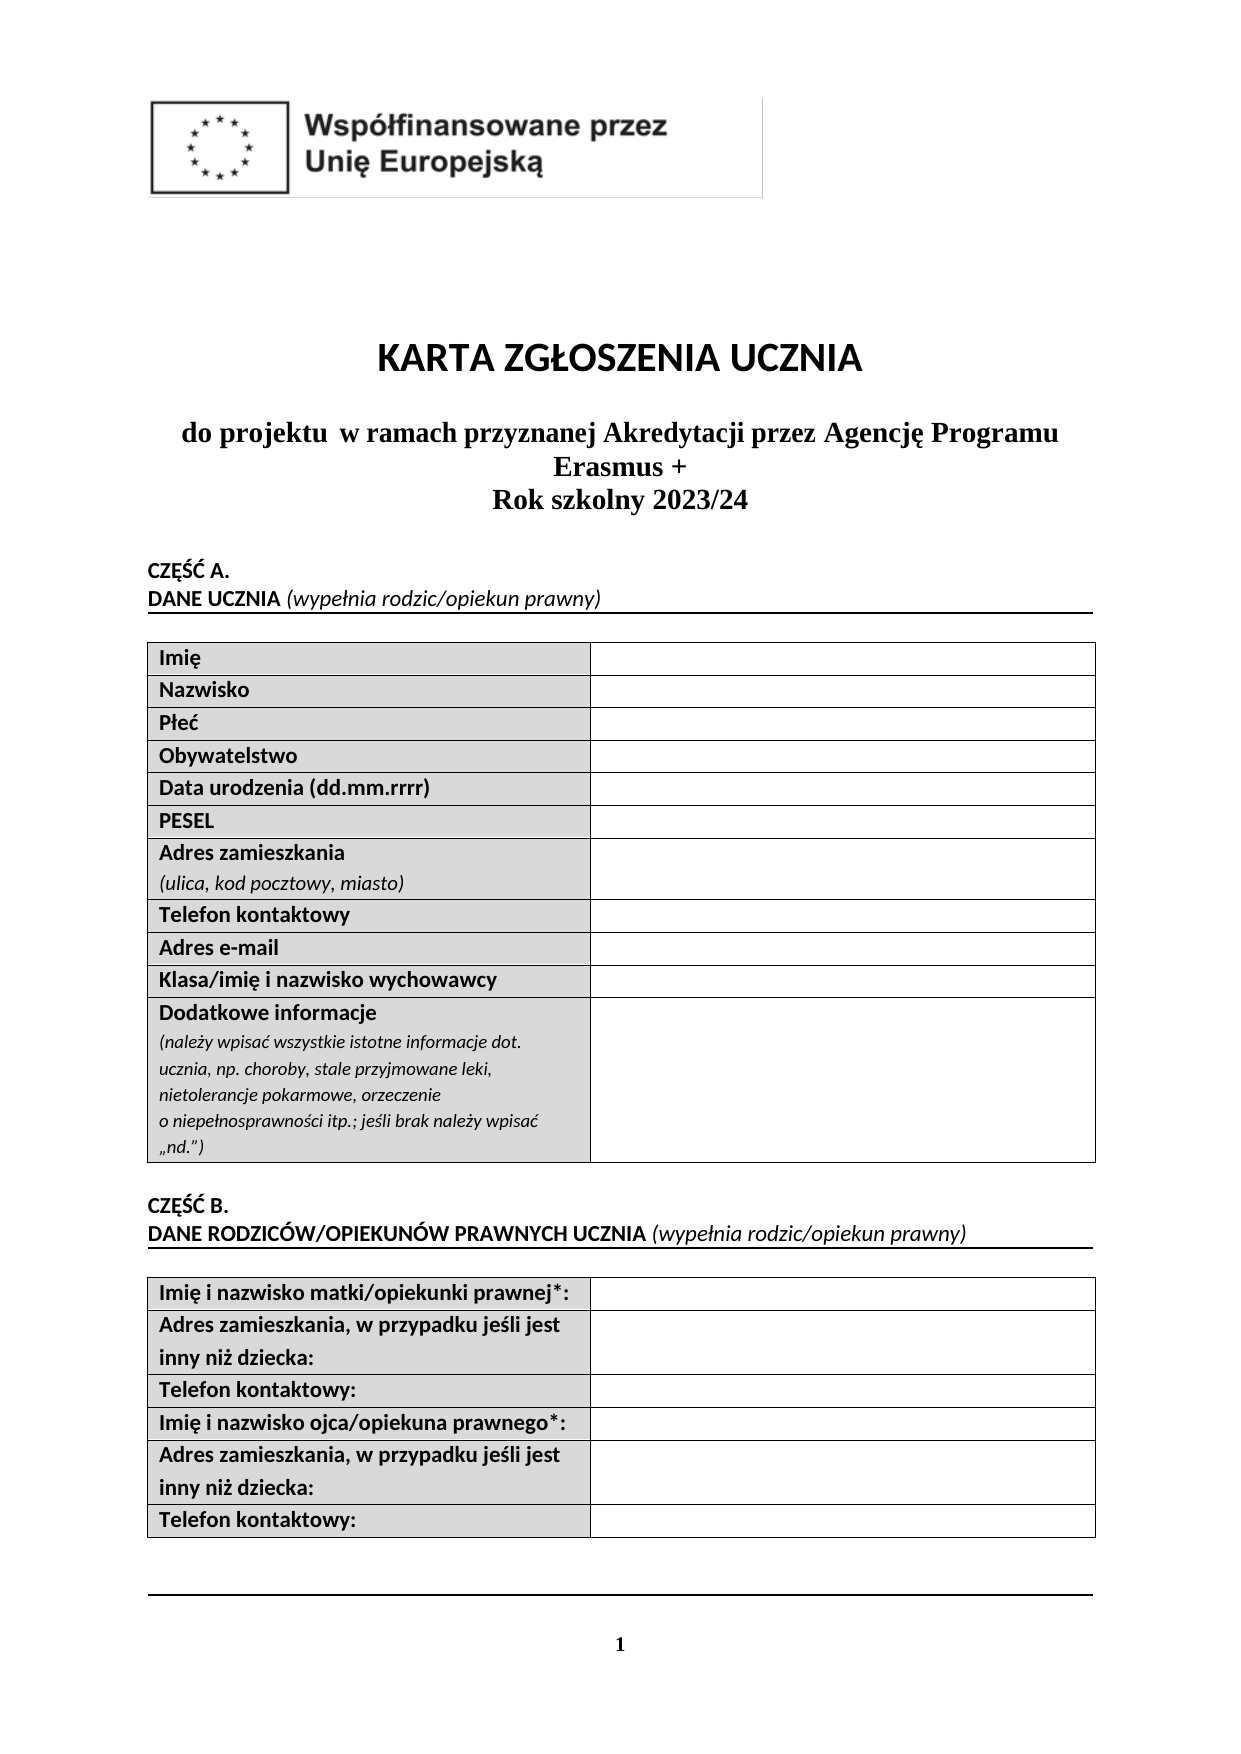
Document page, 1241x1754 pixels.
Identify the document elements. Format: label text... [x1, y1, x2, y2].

table_header Imię [148, 643, 590, 674]
table_cell Nazwisko [148, 676, 590, 707]
text KARTA ZGŁOSZENIA UCZNIA [148, 331, 1093, 382]
text do projektu w ramach przyznanej Akredytacji przez Agencję Programu Erasmus + [148, 415, 1093, 482]
table_cell [591, 839, 1095, 899]
table_cell [591, 966, 1095, 997]
table_cell [591, 806, 1095, 837]
table_cell Telefon kontaktowy [148, 900, 590, 932]
table_header [591, 1278, 1095, 1309]
table_cell Adres e-mail [148, 933, 590, 964]
table_cell [591, 1311, 1095, 1374]
table_cell Telefon kontaktowy: [148, 1505, 590, 1537]
text CZĘŚĆ A. [148, 556, 1093, 584]
text Rok szkolny 2023/24 [148, 482, 1093, 516]
table_cell [591, 998, 1095, 1162]
table_cell [591, 900, 1095, 932]
text CZĘŚĆ B. [148, 1191, 1093, 1219]
table_cell Data urodzenia (dd.mm.rrrr) [148, 773, 590, 805]
table_cell [591, 933, 1095, 964]
table_cell [591, 773, 1095, 805]
table_cell Telefon kontaktowy: [148, 1375, 590, 1407]
table_header Imię i nazwisko matki/opiekunki prawnej*: [148, 1278, 590, 1309]
table_cell [591, 1505, 1095, 1537]
table_cell Adres zamieszkania, w przypadku jeśli jest inny niż dziecka: [148, 1311, 590, 1374]
table_cell [591, 1408, 1095, 1439]
table_header [591, 643, 1095, 674]
table_cell Obywatelstwo [148, 741, 590, 772]
table_cell [591, 1441, 1095, 1504]
text DANE UCZNIA (wypełnia rodzic/opiekun prawny) [148, 584, 1093, 612]
table_cell Dodatkowe informacje (należy wpisać wszystkie istotne informacje dot. ucznia, np. choroby, stale przyjmowane leki, nietolerancje pokarmowe, orzeczenie o niepełnosprawności itp.; jeśli brak należy wpisać „nd.”) [148, 998, 590, 1162]
table_cell [591, 741, 1095, 772]
table_cell Adres zamieszkania, w przypadku jeśli jest inny niż dziecka: [148, 1441, 590, 1504]
text DANE RODZICÓW/OPIEKUNÓW PRAWNYCH UCZNIA (wypełnia rodzic/opiekun prawny) [148, 1219, 1093, 1247]
table_cell [591, 1375, 1095, 1407]
table_cell Klasa/imię i nazwisko wychowawcy [148, 966, 590, 997]
picture [147, 98, 764, 218]
table_cell [591, 708, 1095, 740]
table_cell Adres zamieszkania (ulica, kod pocztowy, miasto) [148, 839, 590, 899]
table_cell [591, 676, 1095, 707]
table_cell Płeć [148, 708, 590, 740]
table_cell Imię i nazwisko ojca/opiekuna prawnego*: [148, 1408, 590, 1439]
table_cell PESEL [148, 806, 590, 837]
